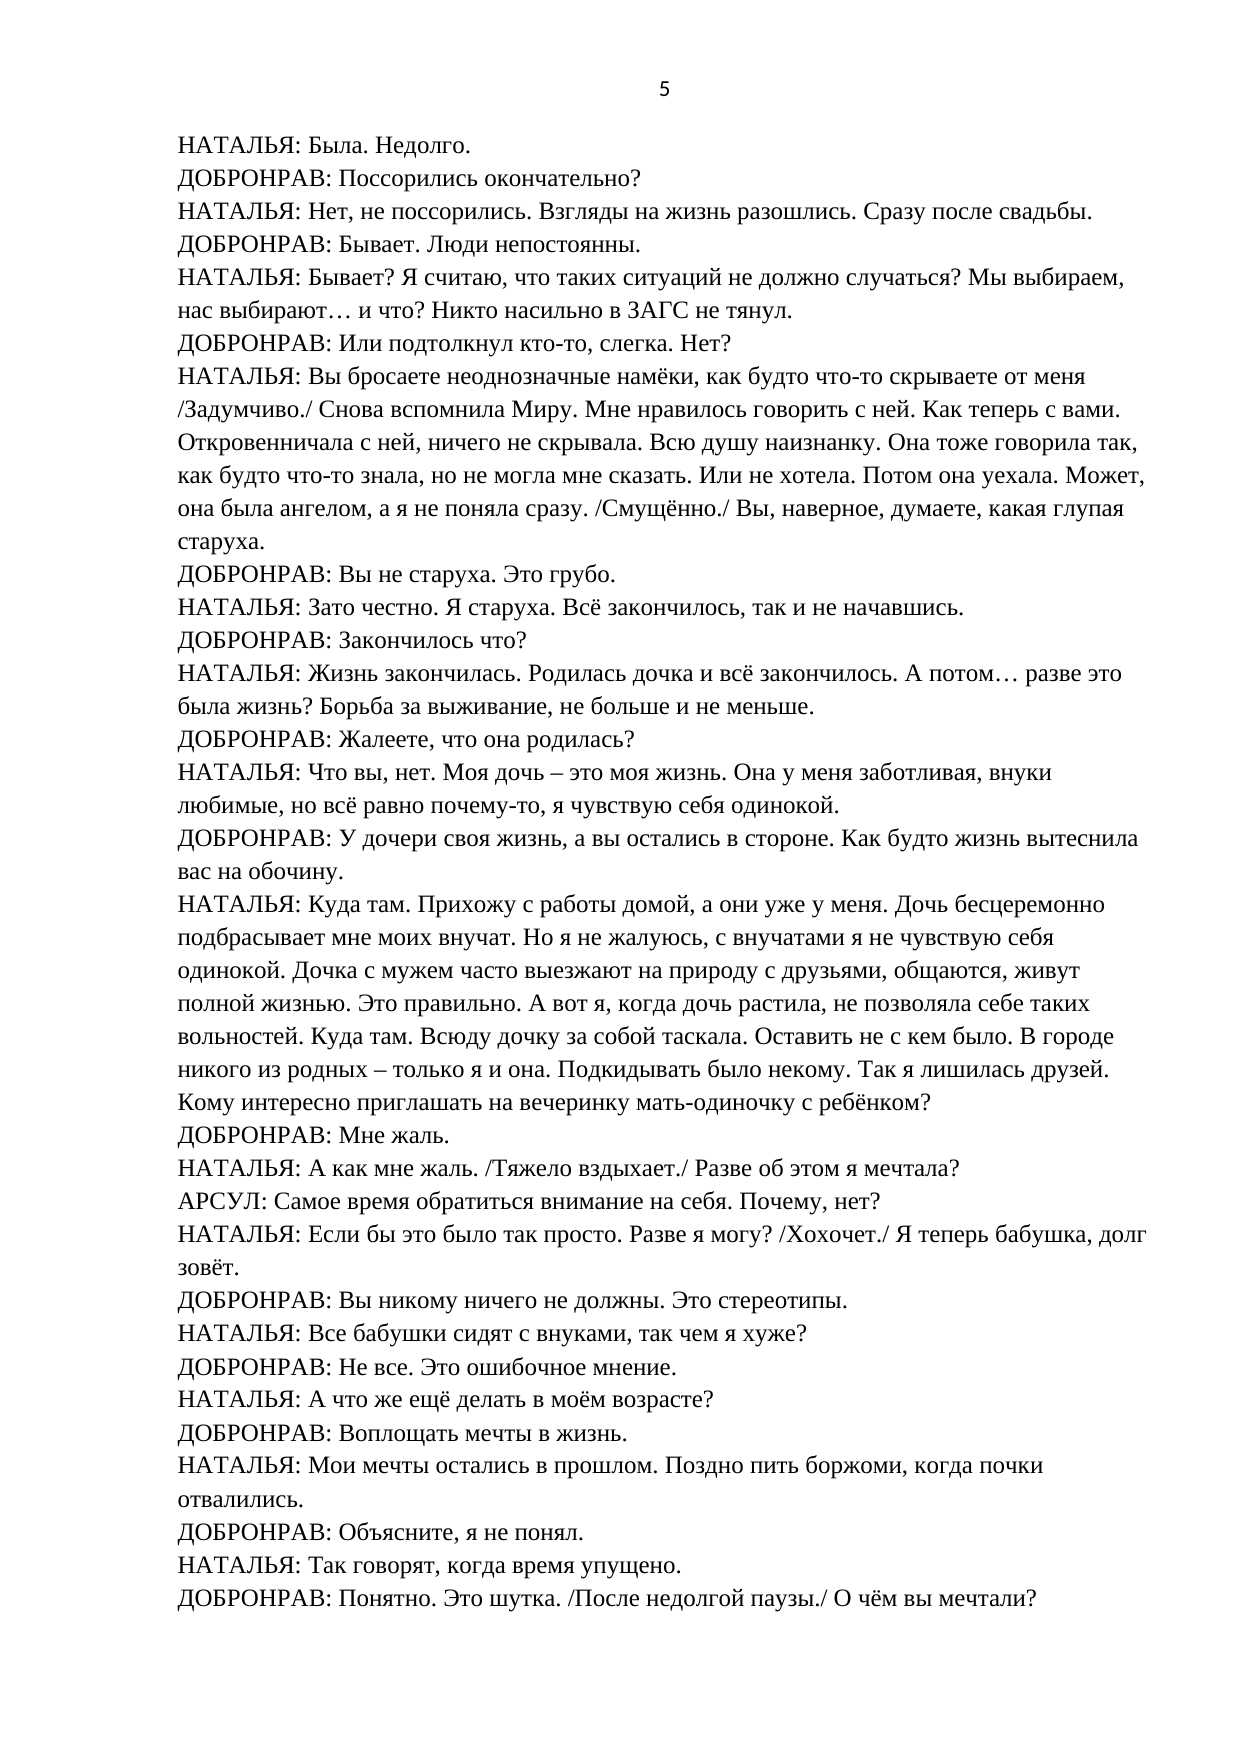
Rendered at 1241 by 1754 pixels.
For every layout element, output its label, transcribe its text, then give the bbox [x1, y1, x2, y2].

text НАТАЛЬЯ: Что вы, нет. Моя дочь – это моя жизнь. Она у меня заботливая, внуки любимые, но всё равно почему-то, я чувствую себя одинокой. [177, 757, 1152, 819]
text ДОБРОНРАВ: Мне жаль. [177, 1120, 1152, 1149]
text ДОБРОНРАВ: У дочери своя жизнь, а вы остались в стороне. Как будто жизнь вытеснила вас на обочину. [177, 823, 1152, 885]
text ДОБРОНРАВ: Вы не старуха. Это грубо. [177, 559, 1152, 588]
text ДОБРОНРАВ: Закончилось что? [177, 625, 1152, 654]
text НАТАЛЬЯ: А как мне жаль. /Тяжело вздыхает./ Разве об этом я мечтала? [177, 1153, 1152, 1182]
text НАТАЛЬЯ: Мои мечты остались в прошлом. Поздно пить боржоми, когда почки отвалились. [177, 1451, 1152, 1512]
text НАТАЛЬЯ: Вы бросаете неоднозначные намёки, как будто что-то скрываете от меня /Задумчиво./ Снова вспомнила Миру. Мне нравилось говорить с ней. Как теперь с вами. Откровенничала с ней, ничего не скрывала. Всю душу наизнанку. Она тоже говорила так, как будто что-то знала, но не могла мне сказать. Или не хотела. Потом она уехала. Может, она была ангелом, а я не поняла сразу. /Смущённо./ Вы, наверное, думаете, какая глупая старуха. [177, 361, 1152, 555]
text ДОБРОНРАВ: Поссорились окончательно? [177, 163, 1152, 192]
text НАТАЛЬЯ: Зато честно. Я старуха. Всё закончилось, так и не начавшись. [177, 592, 1152, 621]
text АРСУЛ: Самое время обратиться внимание на себя. Почему, нет? [177, 1186, 1152, 1215]
text НАТАЛЬЯ: Бывает? Я считаю, что таких ситуаций не должно случаться? Мы выбираем, нас выбирают… и что? Никто насильно в ЗАГС не тянул. [177, 262, 1152, 324]
text НАТАЛЬЯ: Куда там. Прихожу с работы домой, а они уже у меня. Дочь бесцеремонно подбрасывает мне моих внучат. Но я не жалуюсь, с внучатами я не чувствую себя одинокой. Дочка с мужем часто выезжают на природу с друзьями, общаются, живут полной жизнью. Это правильно. А вот я, когда дочь растила, не позволяла себе таких вольностей. Куда там. Всюду дочку за собой таскала. Оставить не с кем было. В городе никого из родных – только я и она. Подкидывать было некому. Так я лишилась друзей. Кому интересно приглашать на вечеринку мать-одиночку с ребёнком? [177, 889, 1152, 1116]
text НАТАЛЬЯ: Была. Недолго. [177, 130, 1152, 158]
text ДОБРОНРАВ: Воплощать мечты в жизнь. [177, 1418, 1152, 1446]
text НАТАЛЬЯ: Все бабушки сидят с внуками, так чем я хуже? [177, 1318, 1152, 1347]
text НАТАЛЬЯ: А что же ещё делать в моём возрасте? [177, 1384, 1152, 1413]
text ДОБРОНРАВ: Вы никому ничего не должны. Это стереотипы. [177, 1286, 1152, 1314]
text НАТАЛЬЯ: Жизнь закончилась. Родилась дочка и всё закончилось. А потом… разве это была жизнь? Борьба за выживание, не больше и не меньше. [177, 658, 1152, 720]
text НАТАЛЬЯ: Нет, не поссорились. Взгляды на жизнь разошлись. Сразу после свадьбы. [177, 196, 1152, 224]
text ДОБРОНРАВ: Объясните, я не понял. [177, 1517, 1152, 1545]
text НАТАЛЬЯ: Если бы это было так просто. Разве я могу? /Хохочет./ Я теперь бабушка, долг зовёт. [177, 1219, 1152, 1281]
text НАТАЛЬЯ: Так говорят, когда время упущено. [177, 1550, 1152, 1578]
text ДОБРОНРАВ: Или подтолкнул кто-то, слегка. Нет? [177, 328, 1152, 357]
text ДОБРОНРАВ: Жалеете, что она родилась? [177, 724, 1152, 753]
text ДОБРОНРАВ: Понятно. Это шутка. /После недолгой паузы./ О чём вы мечтали? [177, 1583, 1152, 1611]
text ДОБРОНРАВ: Не все. Это ошибочное мнение. [177, 1352, 1152, 1380]
text ДОБРОНРАВ: Бывает. Люди непостоянны. [177, 229, 1152, 258]
